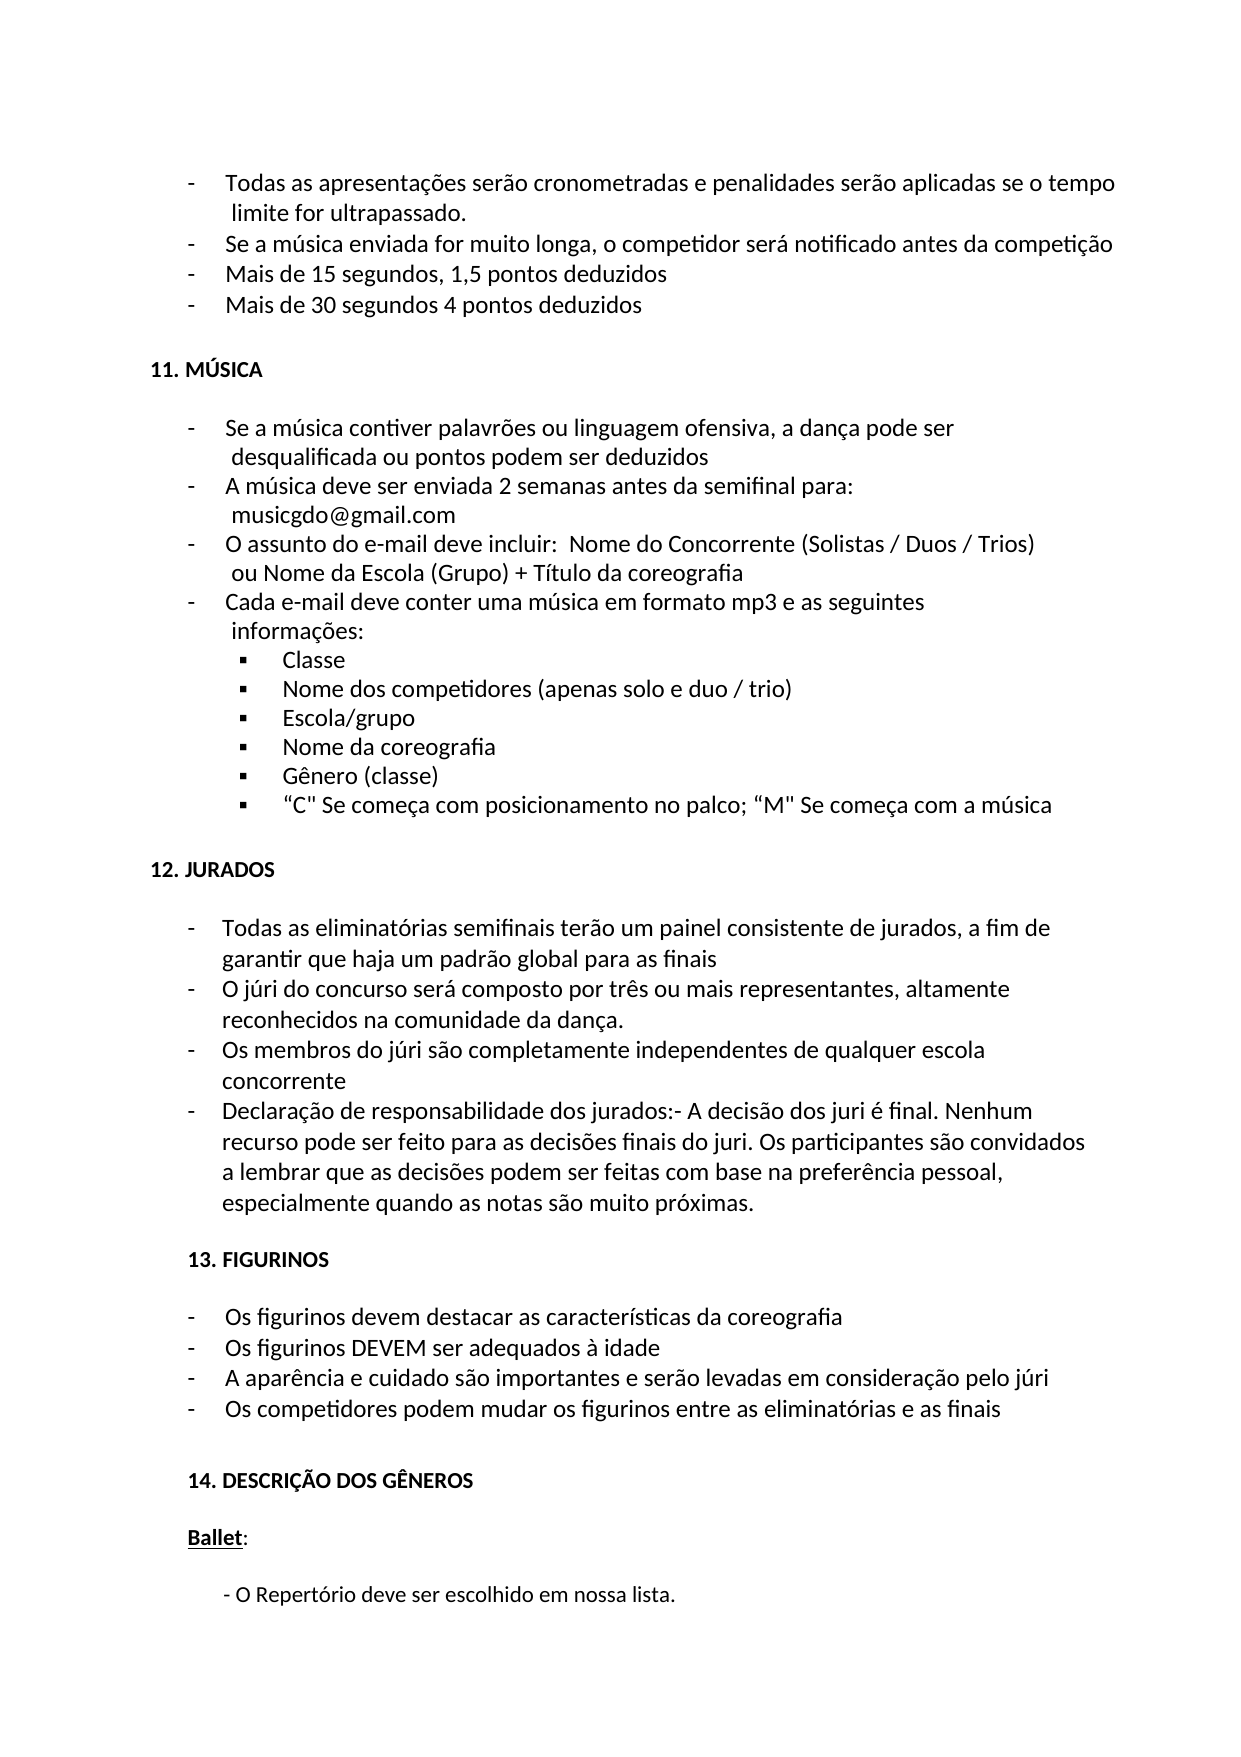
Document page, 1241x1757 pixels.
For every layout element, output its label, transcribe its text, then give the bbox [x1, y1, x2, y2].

list Os membros do júri são completamente independentes de qualquer escola concorrente [187, 1035, 1090, 1096]
list A aparência e cuidado são importantes e serão levadas em consideração pelo júri [187, 1363, 1123, 1394]
list Se a música contiver palavrões ou linguagem ofensiva, a dança pode ser desqualificada ou pontos podem ser deduzidos [187, 413, 1054, 471]
list Os figurinos devem destacar as características da coreografia [187, 1302, 1123, 1333]
list Nome dos competidores (apenas solo e duo / trio) [238, 675, 1054, 704]
list FIGURINOS [187, 1246, 1123, 1274]
list Classe [238, 646, 1054, 675]
list JURADOS [150, 856, 1123, 884]
list Nome da coreografia [238, 733, 1054, 762]
list MÚSICA [150, 355, 1123, 383]
list O assunto do e-mail deve incluir: Nome do Concorrente (Solistas / Duos / Trios) ou Nome da Escola (Grupo) + Título da coreografia [187, 529, 1054, 587]
list O Repertório deve ser escolhido em nossa lista. [223, 1581, 1123, 1609]
list Mais de 15 segundos, 1,5 pontos deduzidos [187, 258, 1123, 289]
list Gênero (classe) [238, 762, 1054, 791]
list A música deve ser enviada 2 semanas antes da semifinal para: musicgdo@gmail.com [187, 471, 1054, 529]
list Todas as eliminatórias semifinais terão um painel consistente de jurados, a fim de garantir que haja um padrão global para as finais [187, 913, 1090, 974]
list Cada e-mail deve conter uma música em formato mp3 e as seguintes informações: [187, 588, 1054, 646]
list Todas as apresentações serão cronometradas e penalidades serão aplicadas se o tempo limite for ultrapassado. [187, 167, 1123, 228]
list O júri do concurso será composto por três ou mais representantes, altamente reconhecidos na comunidade da dança. [187, 974, 1090, 1035]
text Ballet: [187, 1524, 1123, 1552]
list Os figurinos DEVEM ser adequados à idade [187, 1333, 1123, 1363]
list “C" Se começa com posicionamento no palco; “M" Se começa com a música [238, 791, 1054, 820]
list Os competidores podem mudar os figurinos entre as eliminatórias e as finais [187, 1394, 1123, 1424]
list Se a música enviada for muito longa, o competidor será notificado antes da competição [187, 228, 1123, 258]
list Declaração de responsabilidade dos jurados:- A decisão dos juri é final. Nenhum recurso pode ser feito para as decisões finais do juri. Os participantes são convidados a lembrar que as decisões podem ser feitas com base na preferência pessoal, especialmente quando as notas são muito próximas. [187, 1096, 1090, 1218]
list Mais de 30 segundos 4 pontos deduzidos [187, 289, 1123, 319]
list Escola/grupo [238, 704, 1054, 733]
list DESCRIÇÃO DOS GÊNEROS [187, 1467, 1123, 1495]
